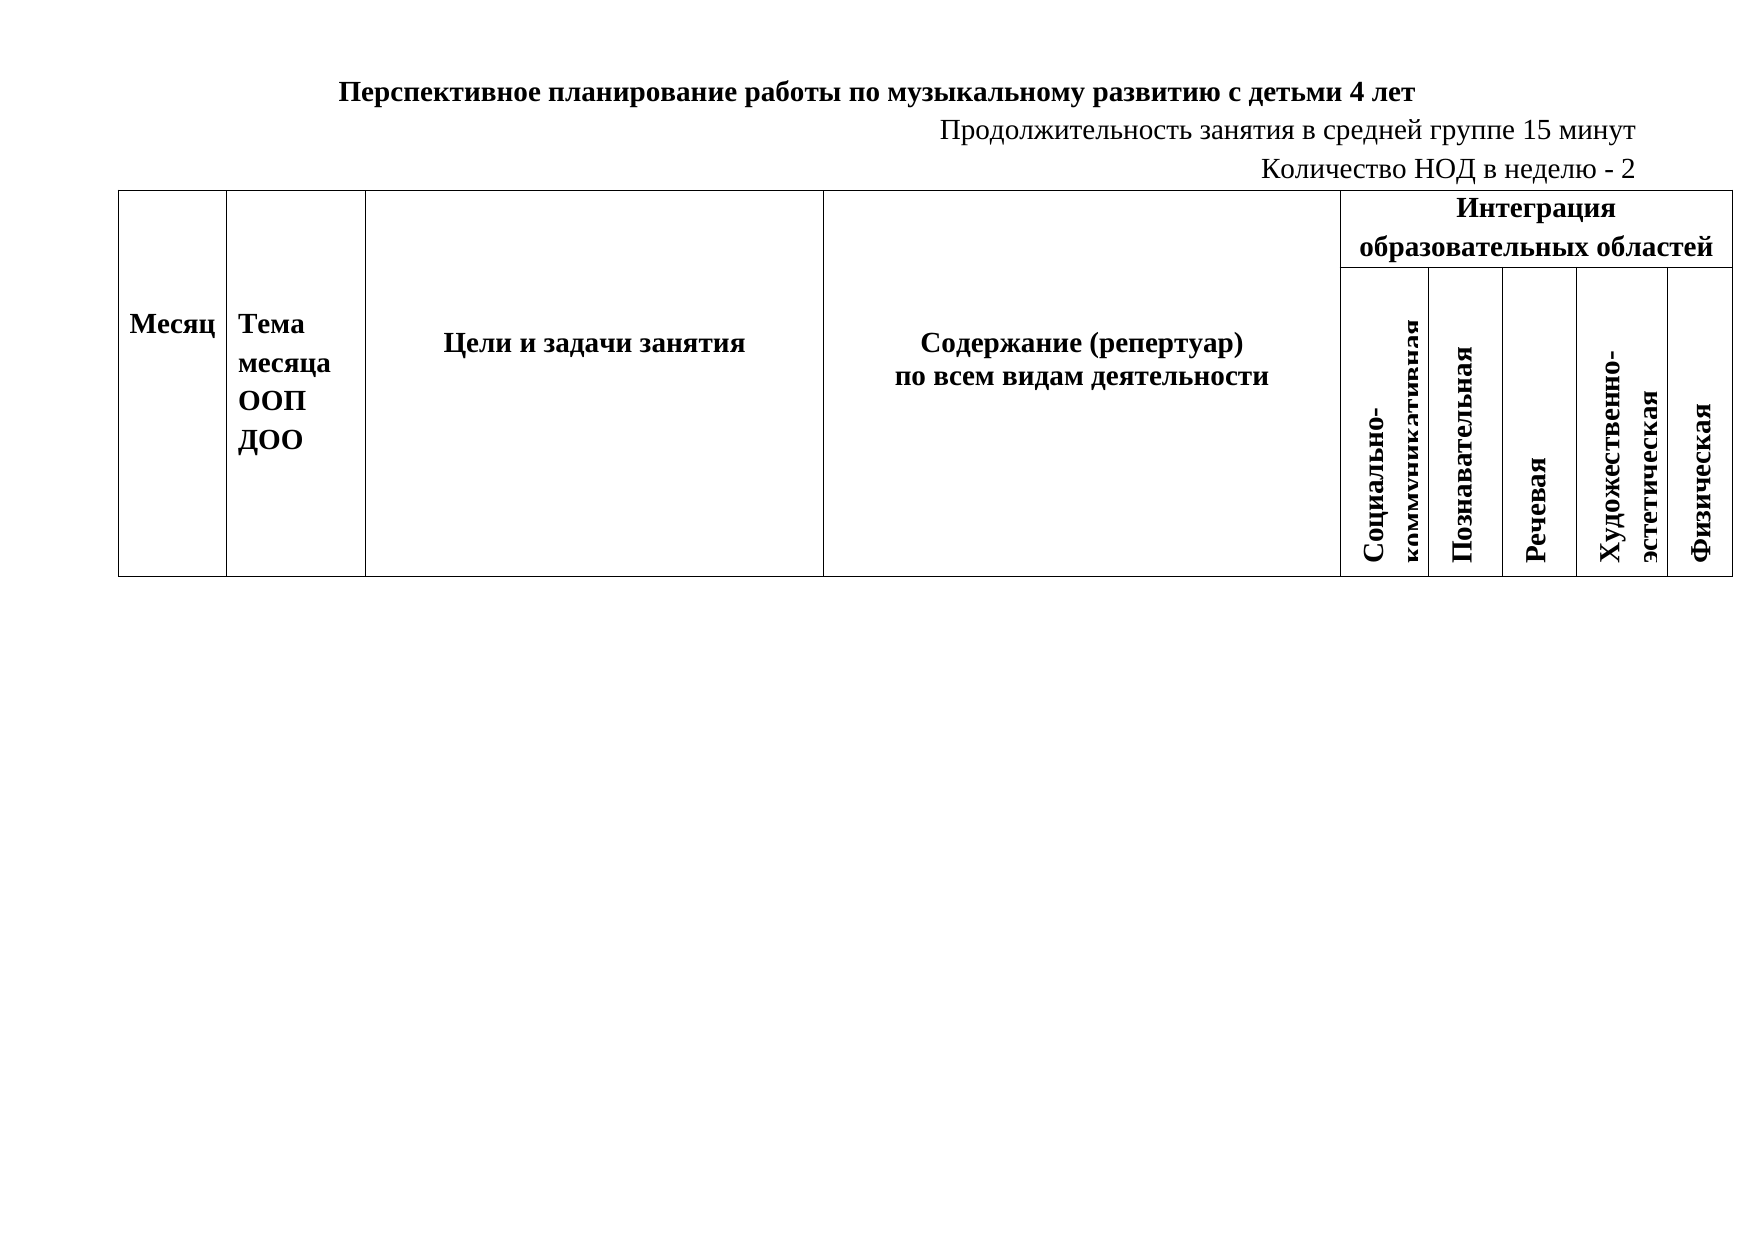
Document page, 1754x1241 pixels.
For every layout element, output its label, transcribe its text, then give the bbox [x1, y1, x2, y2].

table_header Цели и задачи занятия [366, 191, 823, 576]
table_cell Познавательная [1429, 268, 1502, 576]
table_cell Социально-коммуникативная [1341, 268, 1428, 576]
table_cell Физическая [1668, 268, 1732, 576]
table_header Тема месяца ООП ДОО [227, 191, 365, 576]
table_header Содержание (репертуар) по всем видам деятельности [824, 191, 1340, 576]
table_header Интеграция образовательных областей [1341, 191, 1732, 267]
table_header Месяц [119, 191, 226, 576]
table_cell Художественно-эстетическая [1577, 268, 1667, 576]
text Продолжительность занятия в средней группе 15 минут [118, 112, 1636, 146]
text Перспективное планирование работы по музыкальному развитию с детьми 4 лет [118, 74, 1636, 107]
text Количество НОД в неделю - 2 [118, 151, 1636, 184]
table_cell Речевая [1503, 268, 1576, 576]
